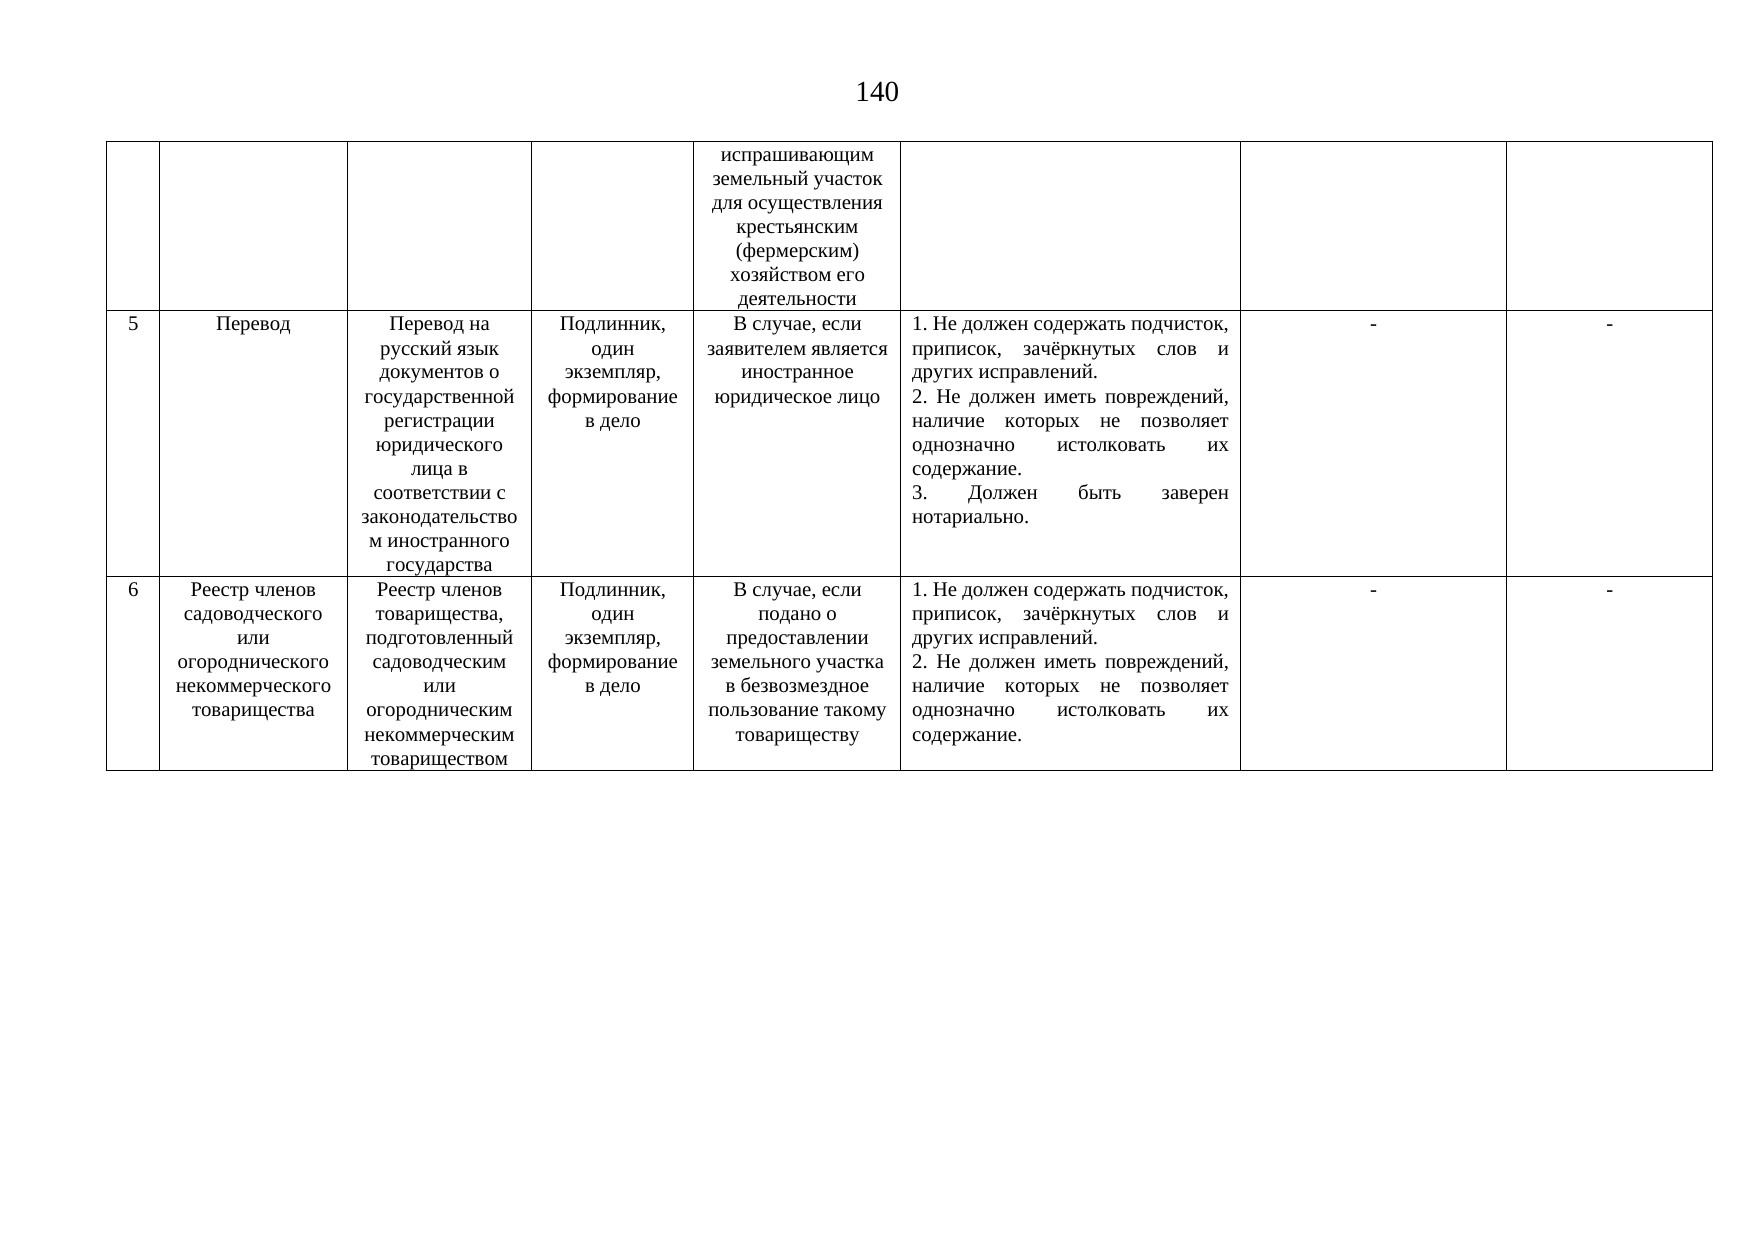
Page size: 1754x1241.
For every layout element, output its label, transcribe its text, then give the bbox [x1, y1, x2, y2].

table_cell - [1507, 577, 1712, 769]
table_cell Перевод [160, 311, 347, 576]
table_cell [348, 142, 531, 310]
table_cell Реестр членов садоводческого или огороднического некоммерческого товарищества [160, 577, 347, 769]
table_cell Подлинник, один экземпляр, формирование в дело [532, 577, 693, 769]
table_cell - [1241, 142, 1506, 310]
table_cell - [1507, 142, 1712, 310]
table_cell Реестр членов товарищества, подготовленный садоводческим или огородническим некоммерческим товариществом [348, 577, 531, 769]
table_cell В случае, если подано о предоставлении земельного участка в безвозмездное пользование такому товариществу [694, 577, 900, 769]
table_cell - [1241, 311, 1506, 576]
table_cell 1. Не должен содержать подчисток, приписок, зачёркнутых слов и других исправлений. 2. Не должен иметь повреждений, наличие которых не позволяет однозначно истолковать их содержание. 3. Должен быть заверен нотариально. [901, 311, 1240, 576]
table_cell - [1507, 311, 1712, 576]
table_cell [901, 142, 1240, 310]
table_cell Подлинник, один экземпляр, формирование в дело [532, 311, 693, 576]
table_cell 5 [107, 311, 159, 576]
table_cell Перевод на русский язык документов о государственной регистрации юридического лица в соответствии с законодательством иностранного государства [348, 311, 531, 576]
table_cell 1. Не должен содержать подчисток, приписок, зачёркнутых слов и других исправлений. 2. Не должен иметь повреждений, наличие которых не позволяет однозначно истолковать их содержание. [901, 577, 1240, 769]
table_cell 6 [107, 577, 159, 769]
table_cell - [1241, 577, 1506, 769]
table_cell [694, 142, 900, 310]
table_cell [532, 142, 693, 310]
table_cell В случае, если заявителем является иностранное юридическое лицо [694, 311, 900, 576]
